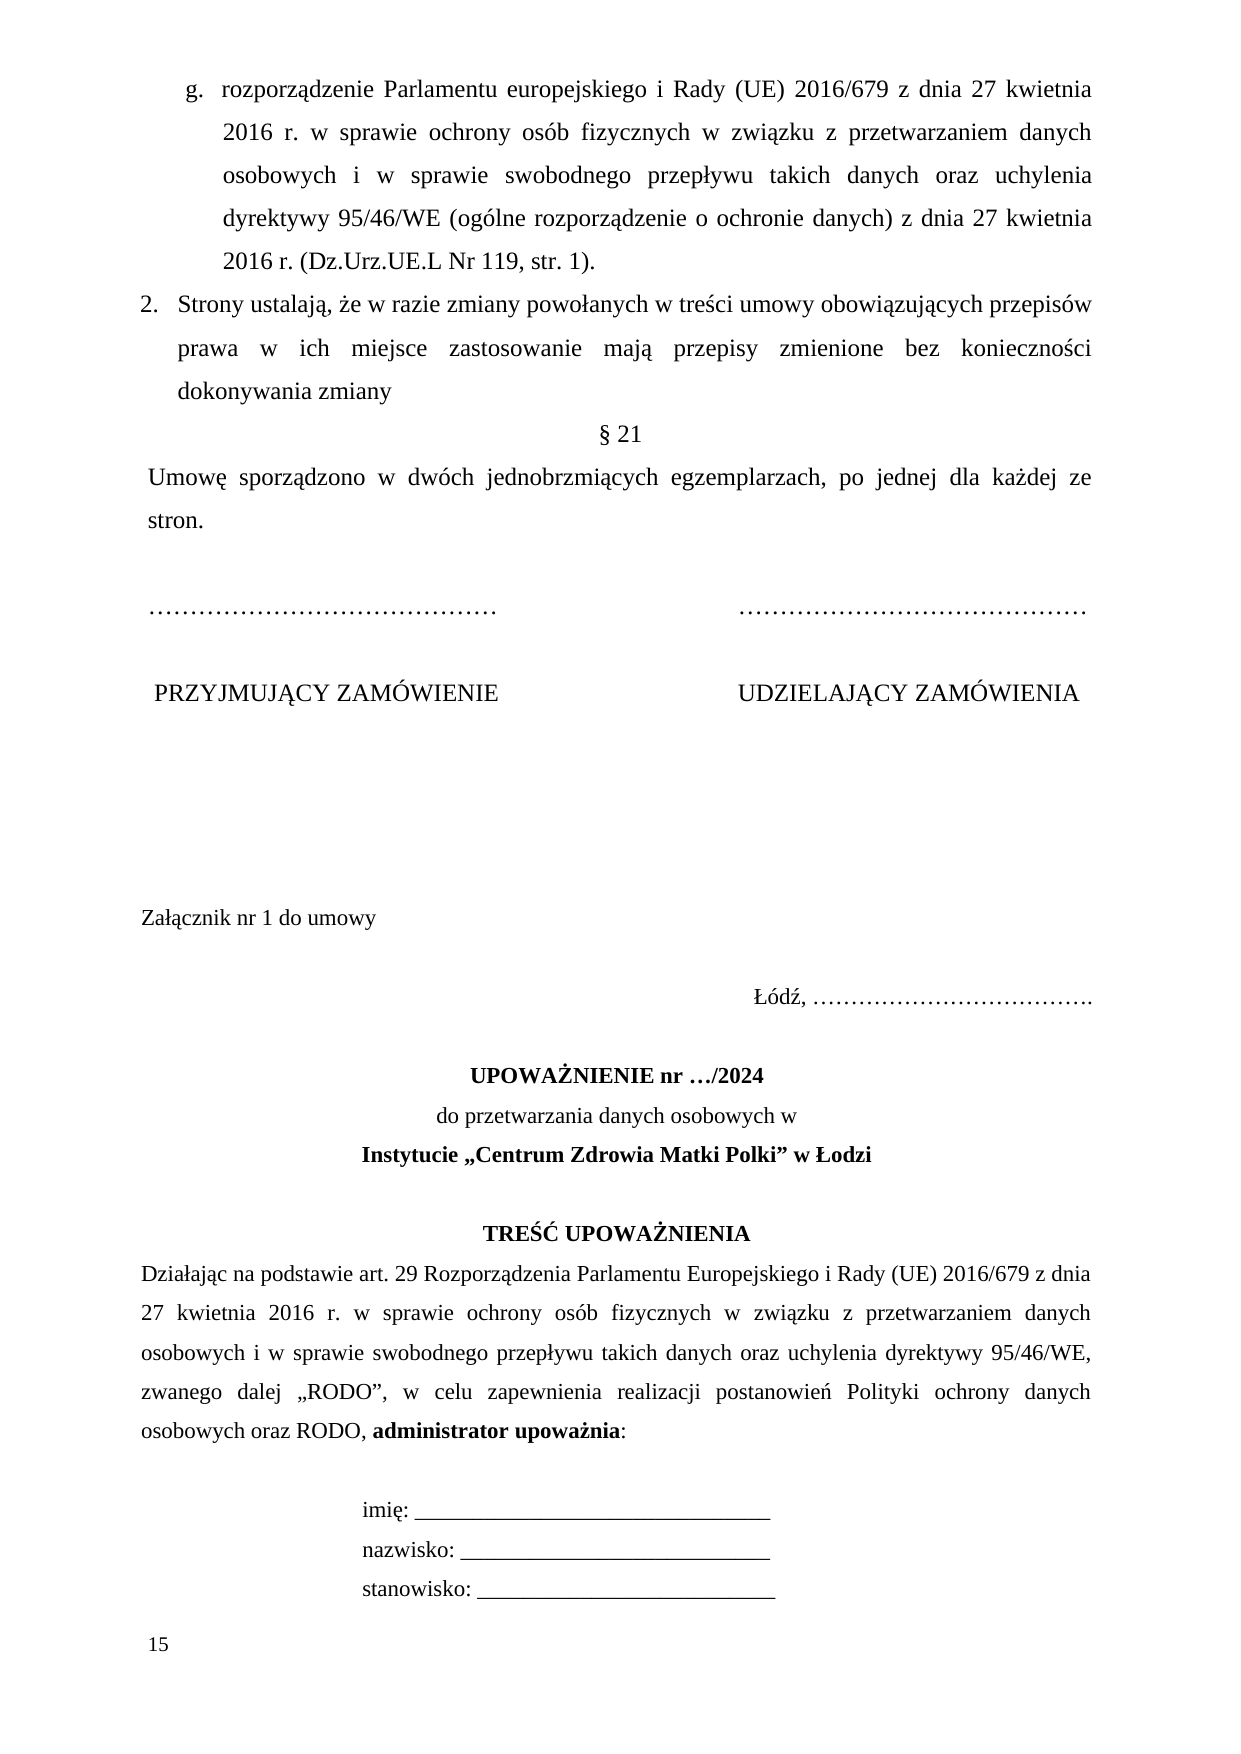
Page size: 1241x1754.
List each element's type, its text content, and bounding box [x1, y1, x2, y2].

text Działając na podstawie art. 29 Rozporządzenia Parlamentu Europejskiego i Rady (UE) 2016/679 z dnia 27 kwietnia 2016 r. w sprawie ochrony osób fizycznych w związku z przetwarzaniem danych osobowych i w sprawie swobodnego przepływu takich danych oraz uchylenia dyrektywy 95/46/WE, zwanego dalej „RODO”, w celu zapewnienia realizacji postanowień Polityki ochrony danych osobowych oraz RODO, administrator upoważnia: [141, 1260, 1093, 1444]
text imię: _______________________________ [288, 1497, 1093, 1523]
text PRZYJMUJĄCY ZAMÓWIENIE UDZIELAJĄCY ZAMÓWIENIA [148, 678, 1093, 706]
list Strony ustalają, że w razie zmiany powołanych w treści umowy obowiązujących przepisów prawa w ich miejsce zastosowanie mają przepisy zmienione bez konieczności dokonywania zmiany [140, 289, 1093, 404]
text stanowisko: __________________________ [288, 1576, 1093, 1602]
text Umowę sporządzono w dwóch jednobrzmiących egzemplarzach, po jednej dla każdej ze stron. [148, 462, 1093, 534]
text UPOWAŻNIENIE nr …/2024 [141, 1062, 1093, 1089]
text Załącznik nr 1 do umowy [141, 904, 1093, 931]
text Instytucie „Centrum Zdrowia Matki Polki” w Łodzi [141, 1141, 1093, 1168]
text Łódź, ………………………………. [141, 983, 1093, 1010]
list rozporządzenie Parlamentu europejskiego i Rady (UE) 2016/679 z dnia 27 kwietnia 2016 r. w sprawie ochrony osób fizycznych w związku z przetwarzaniem danych osobowych i w sprawie swobodnego przepływu takich danych oraz uchylenia dyrektywy 95/46/WE (ogólne rozporządzenie o ochronie danych) z dnia 27 kwietnia 2016 r. (Dz.Urz.UE.L Nr 119, str. 1). [185, 74, 1093, 275]
text nazwisko: ___________________________ [288, 1536, 1093, 1562]
text …………………………………… …………………………………… [148, 591, 1093, 620]
text TREŚĆ UPOWAŻNIENIA [141, 1220, 1093, 1247]
text § 21 [148, 419, 1093, 448]
text do przetwarzania danych osobowych w [141, 1102, 1093, 1128]
